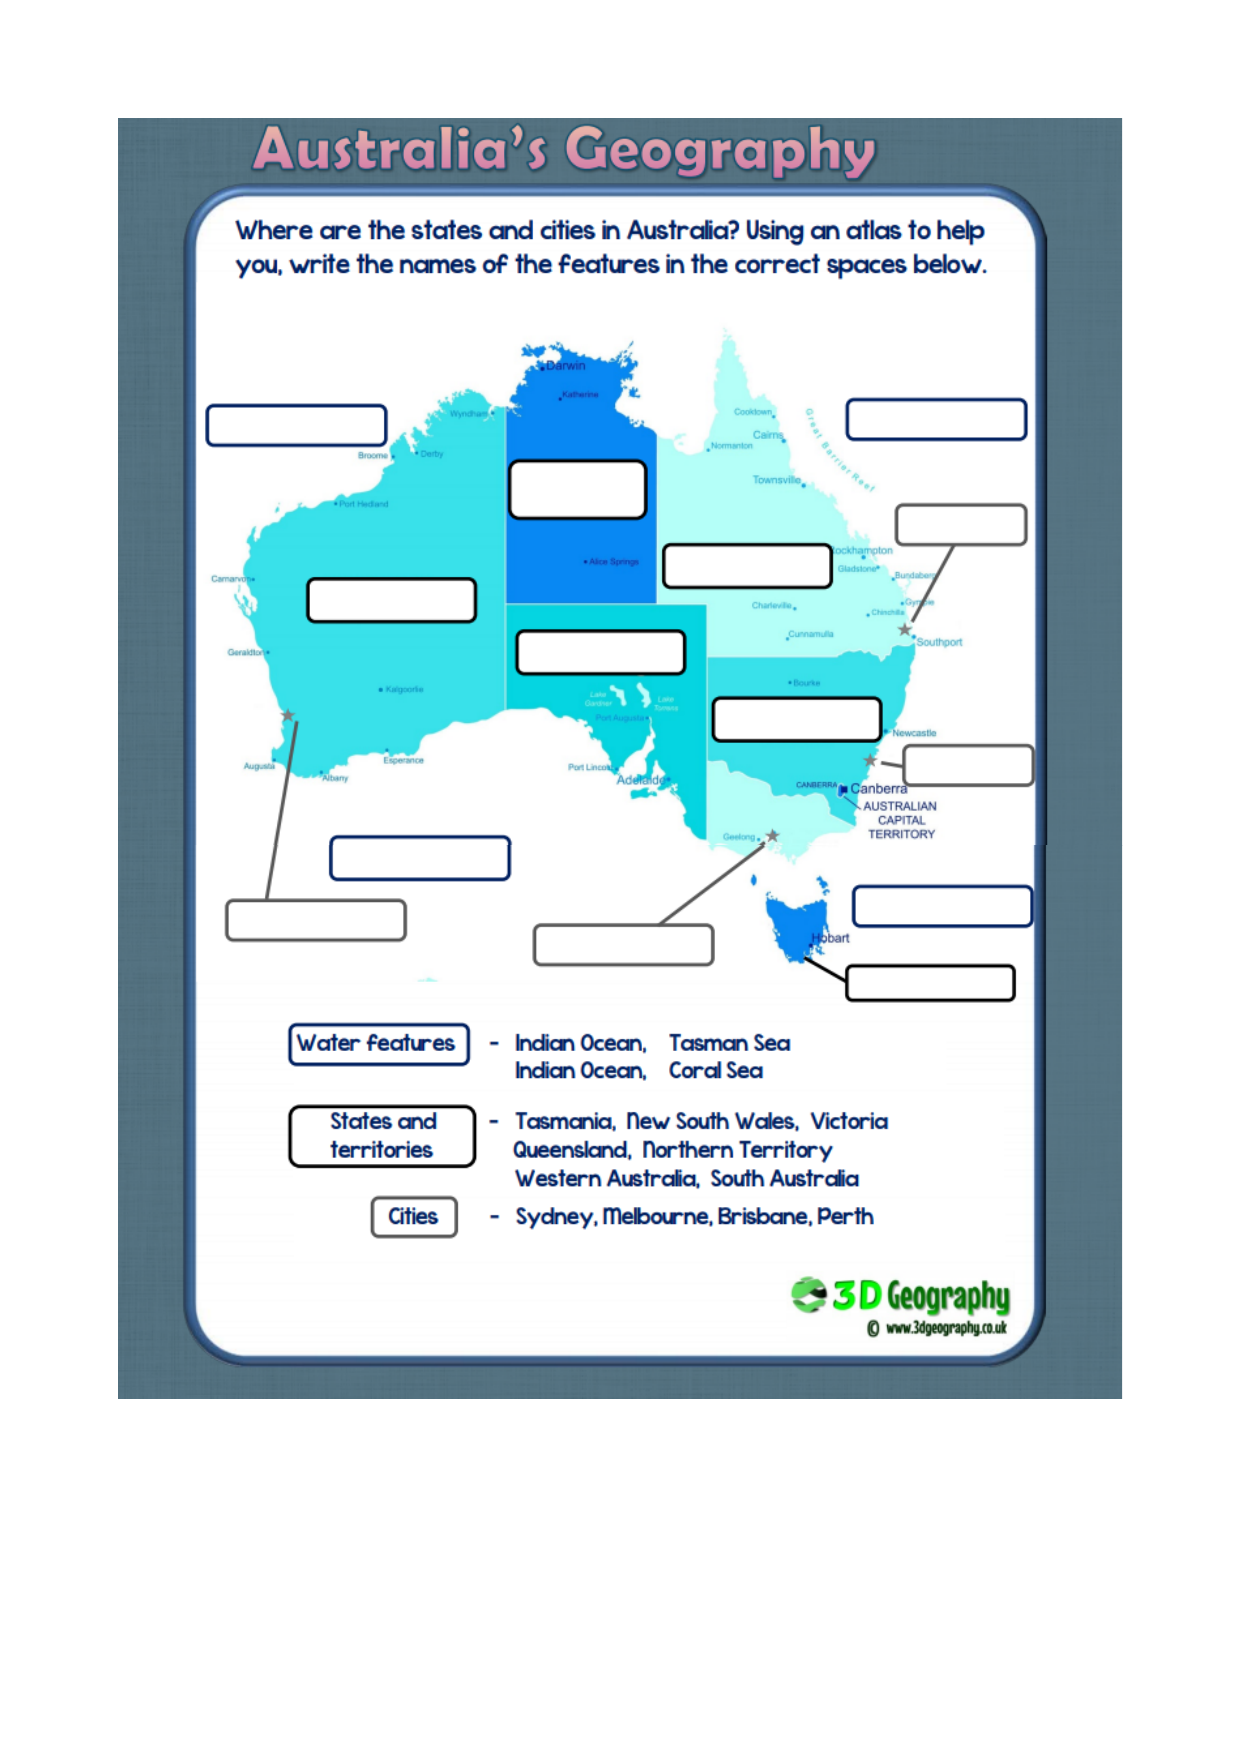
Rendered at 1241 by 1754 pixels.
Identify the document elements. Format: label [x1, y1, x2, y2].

picture [118, 118, 1123, 1399]
